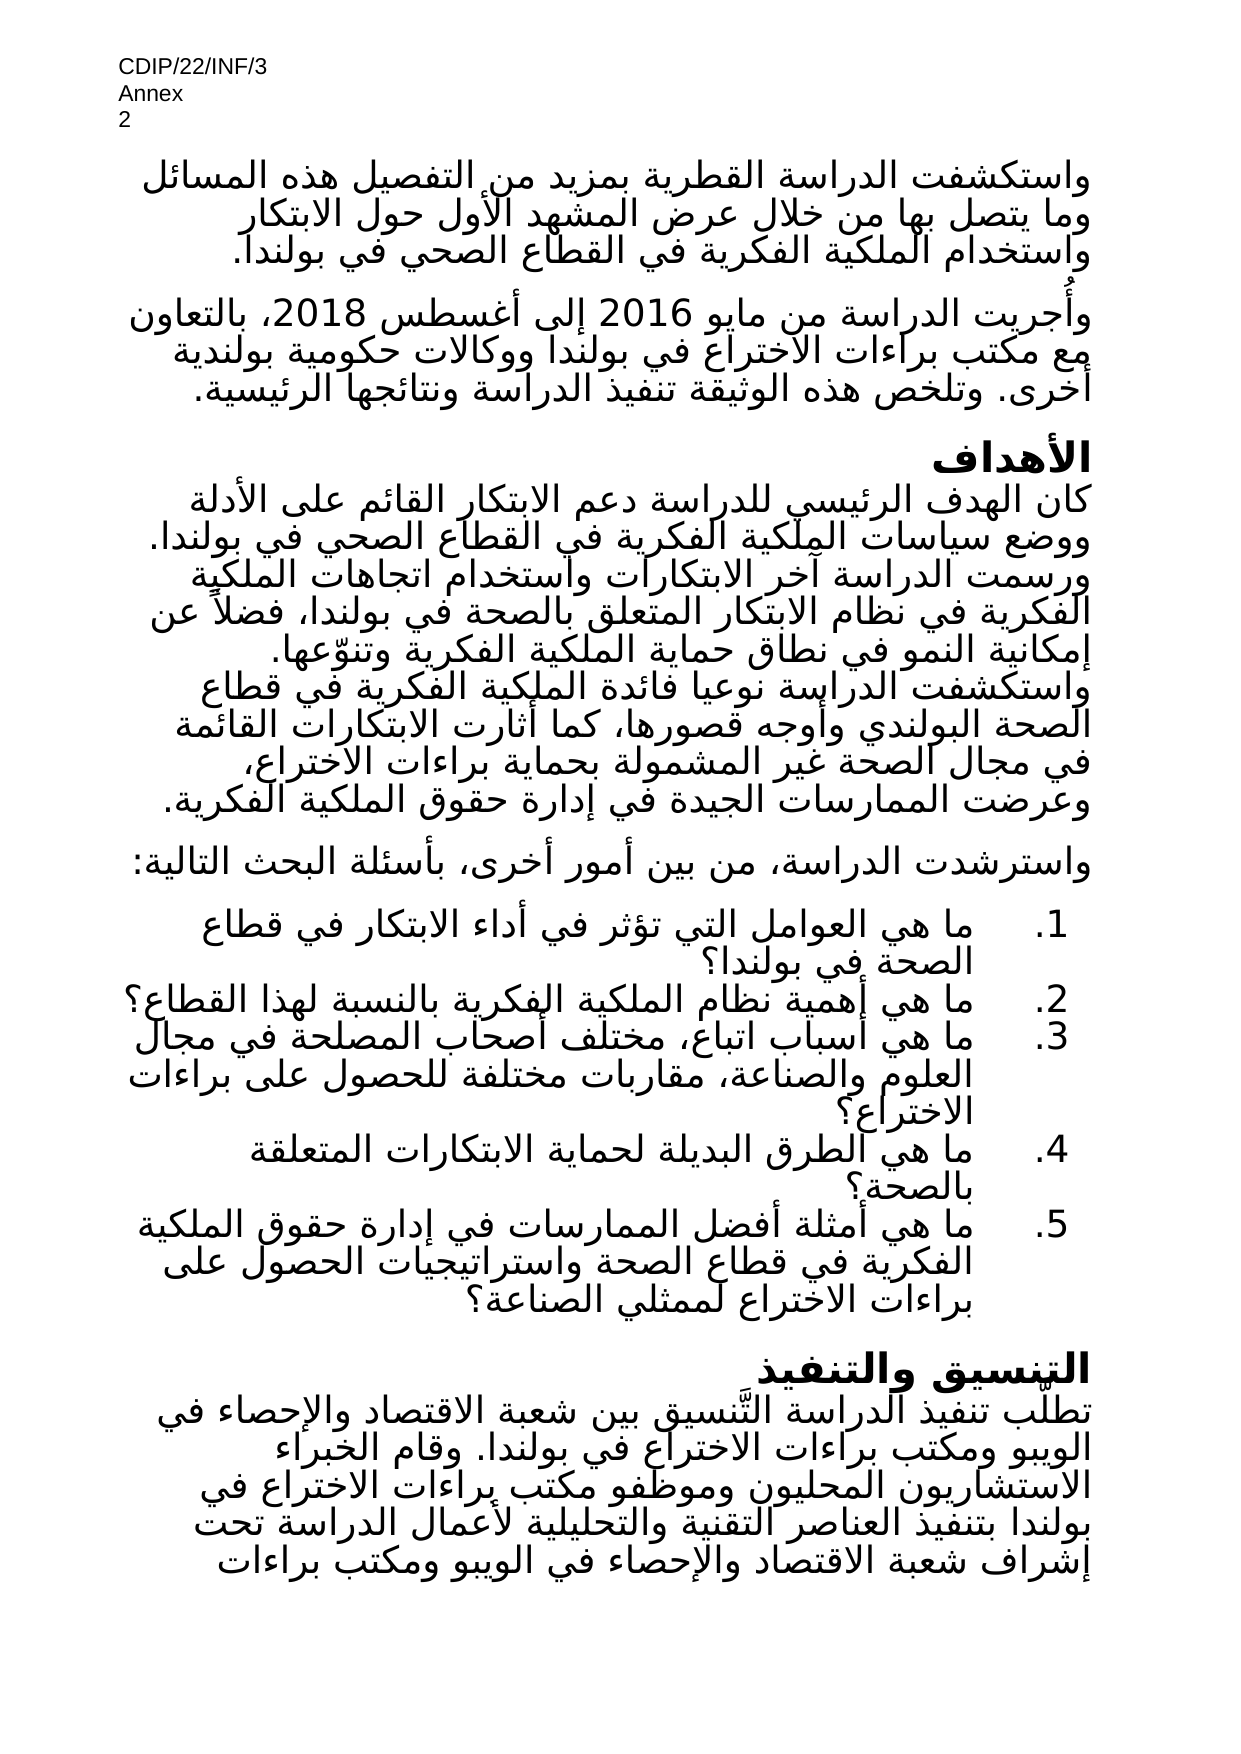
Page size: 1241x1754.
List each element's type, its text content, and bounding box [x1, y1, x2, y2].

subtitle الأهداف [118, 433, 1092, 482]
list ما هي أمثلة أفضل الممارسات في إدارة حقوق الملكية الفكرية في قطاع الصحة واستراتيجيات الحصول على براءات الاختراع لممثلي الصناعة؟ [118, 1207, 1033, 1319]
text واسترشدت الدراسة، من بين أمور أخرى، بأسئلة البحث التالية: [118, 844, 1092, 882]
list ما هي العوامل التي تؤثر في أداء الابتكار في قطاع الصحة في بولندا؟ [118, 907, 1033, 982]
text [118, 1393, 1092, 1581]
list ما هي الطرق البديلة لحماية الابتكارات المتعلقة بالصحة؟ [118, 1132, 1033, 1207]
list ما هي أهمية نظام الملكية الفكرية بالنسبة لهذا القطاع؟ [118, 982, 1033, 1019]
text وأُجريت الدراسة من مايو 2016 إلى أغسطس 2018، بالتعاون مع مكتب براءات الاختراع في بولندا ووكالات حكومية بولندية أخرى. وتلخص هذه الوثيقة تنفيذ الدراسة ونتائجها الرئيسية. [118, 296, 1092, 408]
text واستكشفت الدراسة القطرية بمزيد من التفصيل هذه المسائل وما يتصل بها من خلال عرض المشهد الأول حول الابتكار واستخدام الملكية الفكرية في القطاع الصحي في بولندا. [118, 158, 1092, 271]
text كان الهدف الرئيسي للدراسة دعم الابتكار القائم على الأدلة ووضع سياسات الملكية الفكرية في القطاع الصحي في بولندا. ورسمت الدراسة آخر الابتكارات واستخدام اتجاهات الملكية الفكرية في نظام الابتكار المتعلق بالصحة في بولندا، فضلاً عن إمكانية النمو في نطاق حماية الملكية الفكرية وتنوّعها. واستكشفت الدراسة نوعيا فائدة الملكية الفكرية في قطاع الصحة البولندي وأوجه قصورها، كما أثارت الابتكارات القائمة في مجال الصحة غير المشمولة بحماية براءات الاختراع، وعرضت الممارسات الجيدة في إدارة حقوق الملكية الفكرية. [118, 482, 1092, 819]
list ما هي أسباب اتباع، مختلف أصحاب المصلحة في مجال العلوم والصناعة، مقاربات مختلفة للحصول على براءات الاختراع؟ [118, 1019, 1033, 1132]
subtitle التنسيق والتنفيذ [118, 1344, 1092, 1393]
